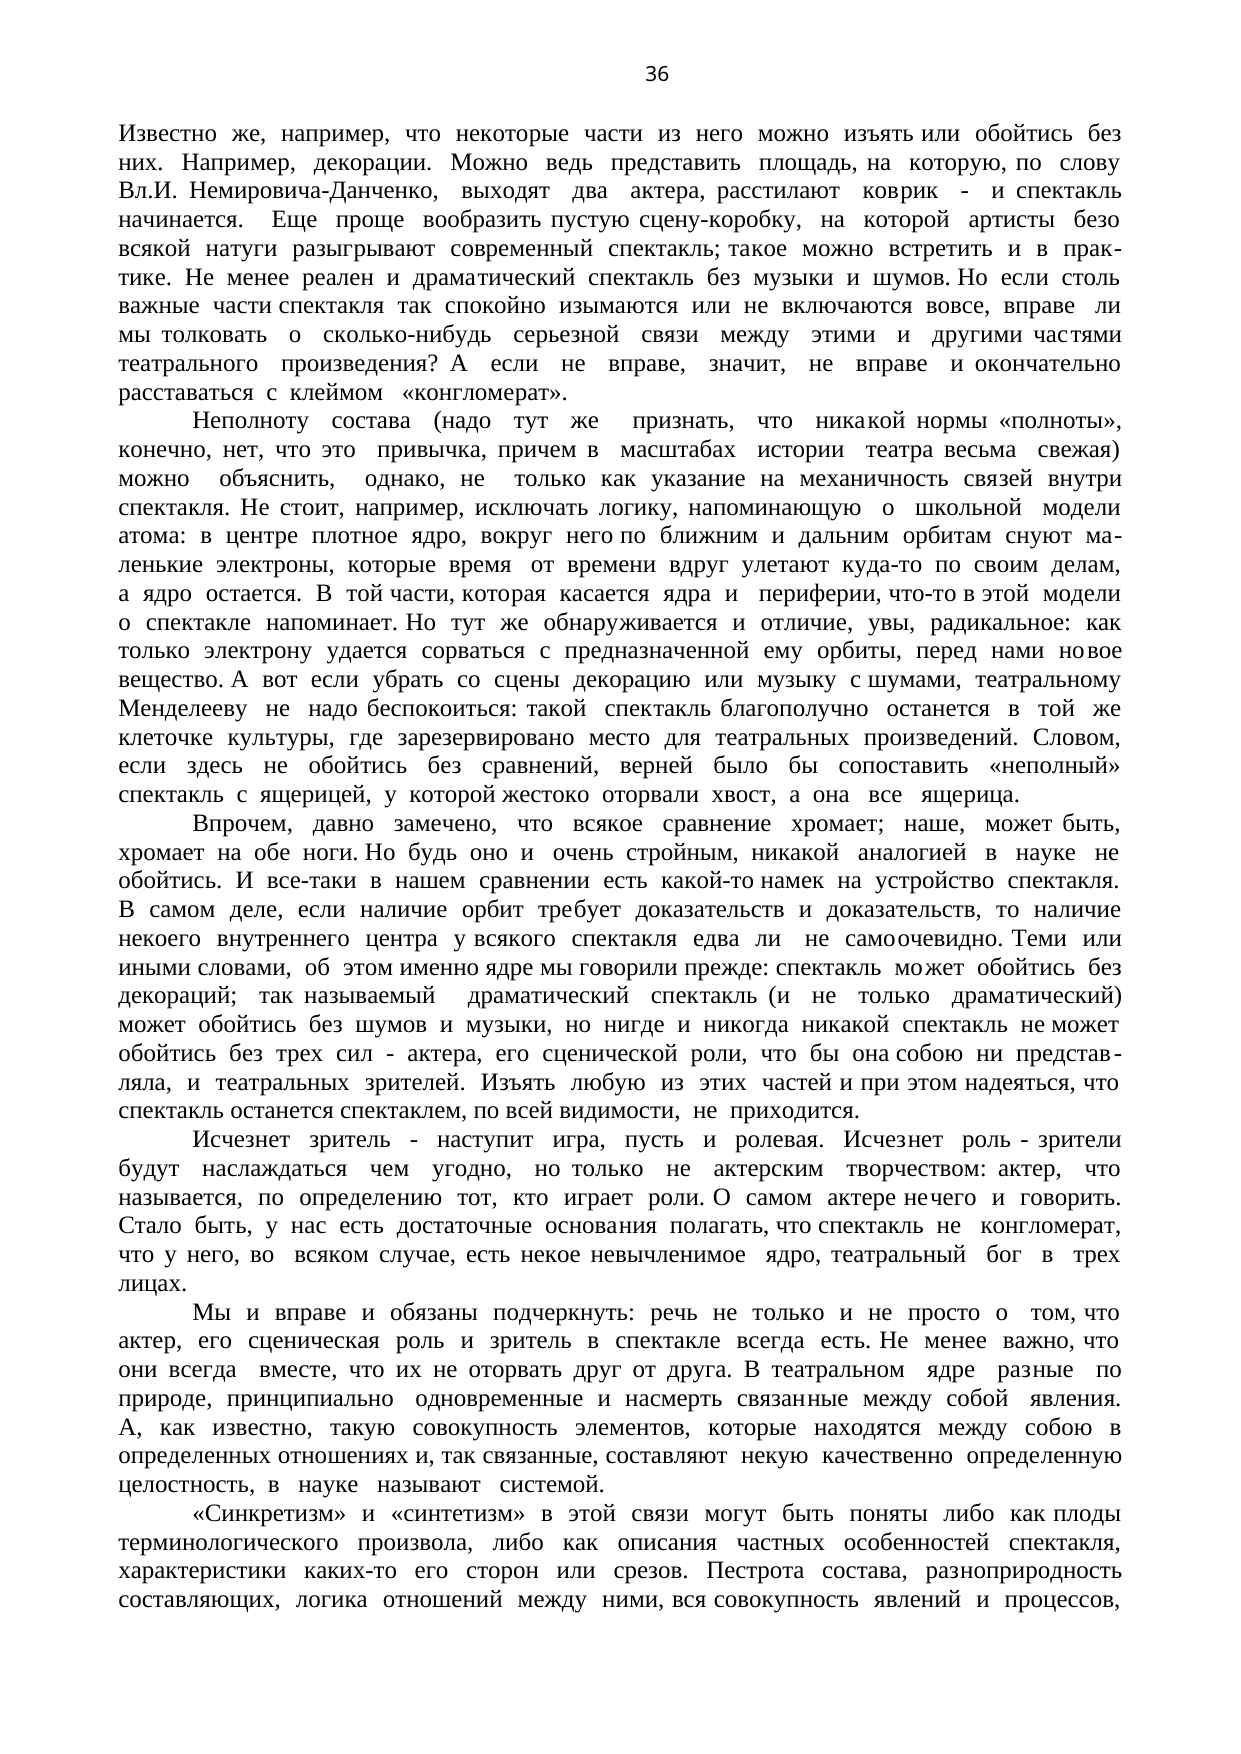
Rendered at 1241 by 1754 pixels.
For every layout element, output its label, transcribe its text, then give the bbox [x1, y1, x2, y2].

text Неполноту состава (надо тут же признать, что никакой нормы «полноты», конечно, нет, что это привычка, причем в масштабах истории театра весьма свежая) можно объяснить, однако, не только как указание на механичность связей внутри спектакля. Не стоит, например, исключать логику, напоминающую о школьной модели атома: в центре плотное ядро, вокруг него по ближним и дальним орбитам снуют маленькие электроны, которые время от времени вдруг улетают куда-то по своим делам, а ядро остается. В той части, которая касается ядра и периферии, что-то в этой модели о спектакле напоминает. Но тут же обнаруживается и отличие, увы, радикальное: как только электрону удается сорваться с предназначенной ему орбиты, перед нами новое вещество. А вот если убрать со сцены декорацию или музыку с шумами, театральному Менделееву не надо беспокоиться: такой спектакль благополучно останется в той же клеточке культуры, где зарезервировано место для театральных произведений. Словом, если здесь не обойтись без сравнений, верней было бы сопоставить «неполный» спектакль с ящерицей, у которой жестоко оторвали хвост, а она все ящерица. [118, 406, 1122, 808]
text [118, 1498, 1122, 1613]
text Исчезнет зритель - наступит игра, пусть и ролевая. Исчезнет роль - зрители будут наслаждаться чем угодно, но только не актерским творчеством: актер, что называется, по определению тот, кто играет роли. О самом актере нечего и говорить. Стало быть, у нас есть достаточные основания полагать, что спектакль не конгломерат, что у него, во всяком случае, есть некое невычленимое ядро, театральный бог в трех лицах. [118, 1124, 1122, 1297]
text Мы и вправе и обязаны подчеркнуть: речь не только и не просто о том, что актер, его сценическая роль и зритель в спектакле всегда есть. Не менее важно, что они всегда вместе, что их не оторвать друг от друга. В театральном ядре разные по природе, принципиально одновременные и насмерть связанные между собой явления. А, как известно, такую совокупность элементов, которые находятся между собою в определенных отношениях и, так связанные, составляют некую качественно определенную целостность, в науке называют системой. [118, 1297, 1122, 1498]
text Впрочем, давно замечено, что всякое сравнение хромает; наше, может быть, хромает на обе ноги. Но будь оно и очень стройным, никакой аналогией в науке не обойтись. И все-таки в нашем сравнении есть какой-то намек на устройство спектакля. В самом деле, если наличие орбит требует доказательств и доказательств, то наличие некоего внутреннего центра у всякого спектакля едва ли не самоочевидно. Теми или иными словами, об этом именно ядре мы говорили прежде: спектакль может обойтись без декораций; так называемый драматический спектакль (и не только драматический) может обойтись без шумов и музыки, но нигде и никогда никакой спектакль не может обойтись без трех сил - актера, его сценической роли, что бы она собою ни представляла, и театральных зрителей. Изъять любую из этих частей и при этом надеяться, что спектакль останется спектаклем, по всей видимости, не приходится. [118, 808, 1122, 1124]
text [118, 118, 1122, 406]
